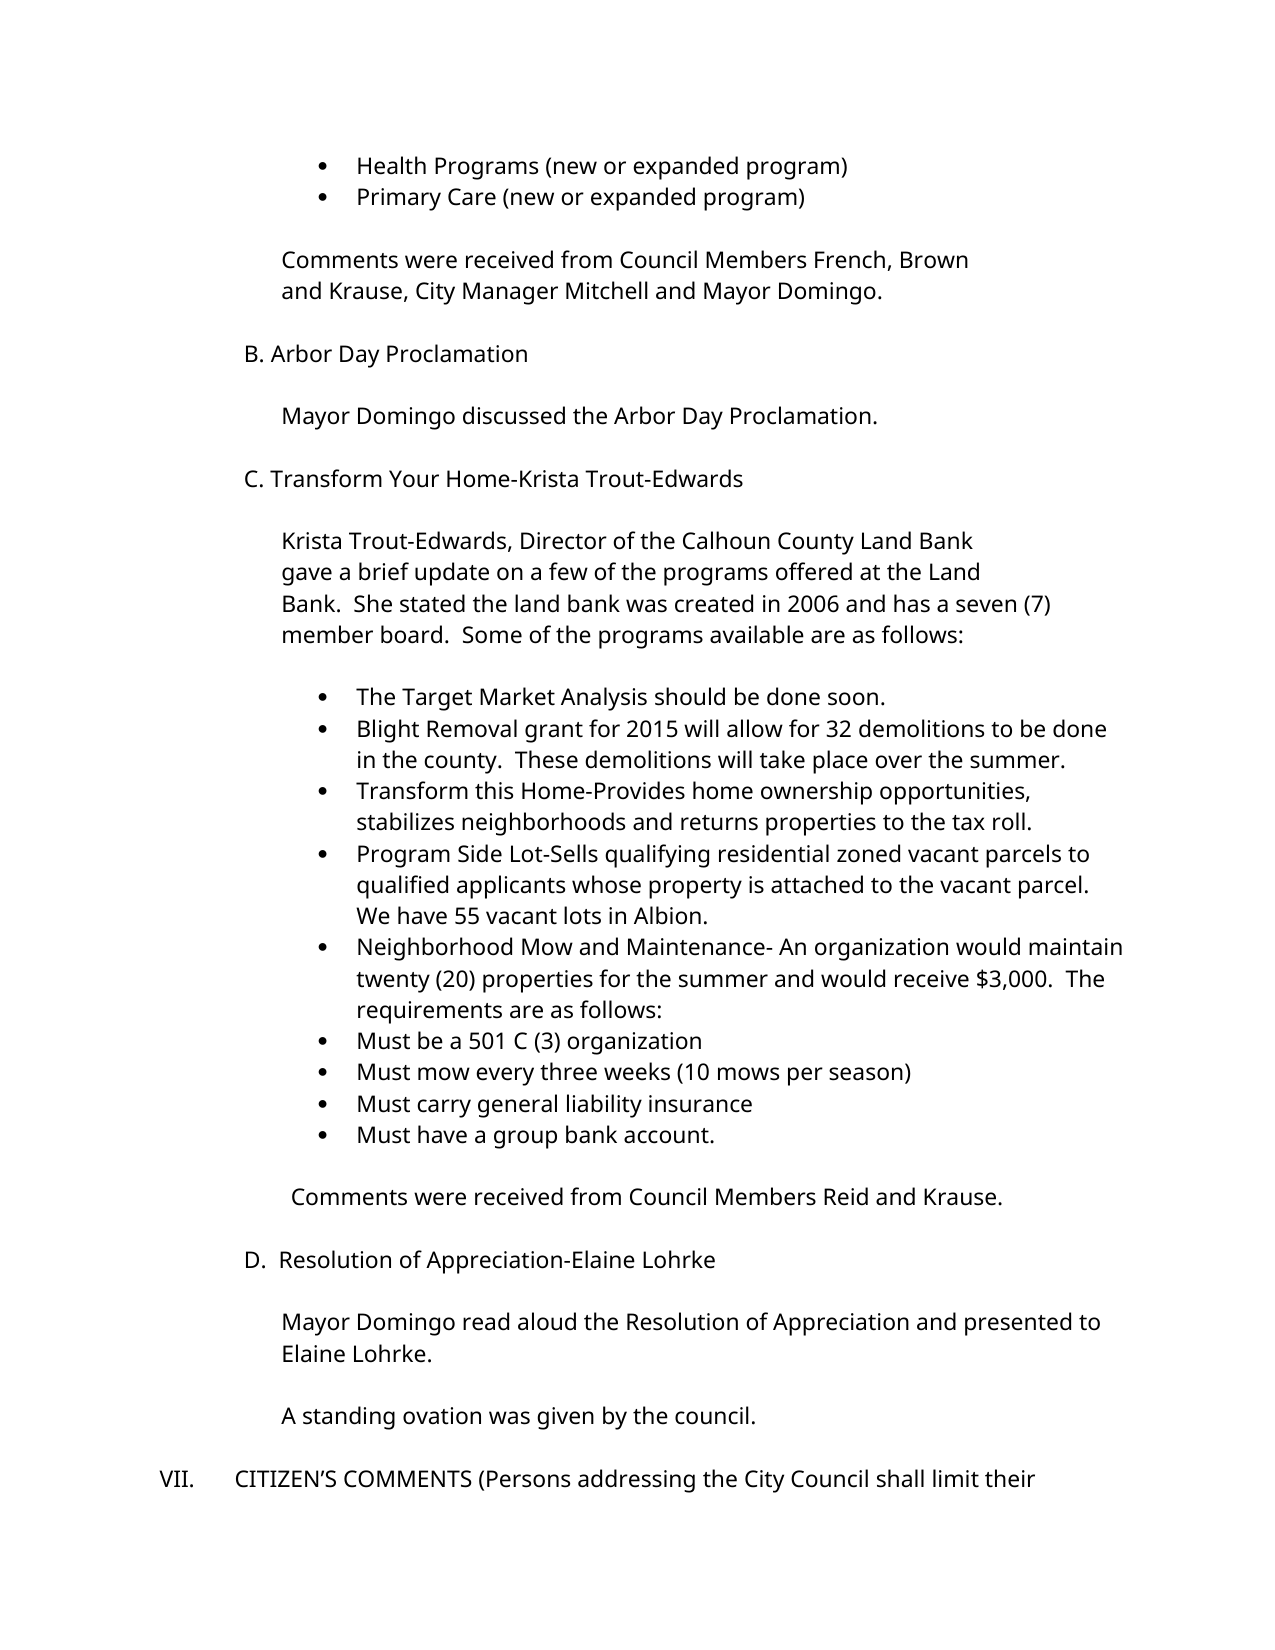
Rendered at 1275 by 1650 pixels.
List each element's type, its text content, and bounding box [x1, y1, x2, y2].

text VII. CITIZEN’S COMMENTS (Persons addressing the City Council shall limit their [159, 1462, 1125, 1494]
list Must carry general liability insurance [319, 1087, 1125, 1119]
list Health Programs (new or expanded program) [319, 150, 1125, 181]
text and Krause, City Manager Mitchell and Mayor Domingo. [150, 275, 1125, 306]
list qualified applicants whose property is attached to the vacant parcel. We have 55 vacant lots in Albion. [356, 869, 1125, 931]
text Krista Trout-Edwards, Director of the Calhoun County Land Bank [197, 525, 1125, 556]
list Program Side Lot-Sells qualifying residential zoned vacant parcels to [319, 837, 1125, 869]
text A standing ovation was given by the council. [234, 1400, 1125, 1431]
list Must have a group bank account. [319, 1119, 1125, 1150]
list The Target Market Analysis should be done soon. [319, 681, 1125, 712]
text Mayor Domingo discussed the Arbor Day Proclamation. [234, 400, 1125, 431]
text Comments were received from Council Members Reid and Krause. [150, 1181, 1125, 1212]
list Transform this Home-Provides home ownership opportunities, stabilizes neighborhoods and returns properties to the tax roll. [319, 775, 1125, 837]
list Neighborhood Mow and Maintenance- An organization would maintain twenty (20) properties for the summer and would receive $3,000. The requirements are as follows: [319, 931, 1125, 1025]
text C. Transform Your Home-Krista Trout-Edwards [197, 462, 1125, 494]
list Must be a 501 C (3) organization [319, 1025, 1125, 1056]
list Blight Removal grant for 2015 will allow for 32 demolitions to be done in the county. These demolitions will take place over the summer. [319, 712, 1125, 775]
text Mayor Domingo read aloud the Resolution of Appreciation and presented to Elaine Lohrke. [281, 1306, 1125, 1369]
list Must mow every three weeks (10 mows per season) [319, 1056, 1125, 1087]
text gave a brief update on a few of the programs offered at the Land [197, 556, 1125, 587]
list Primary Care (new or expanded program) [319, 181, 1125, 212]
text D. Resolution of Appreciation-Elaine Lohrke [197, 1244, 1125, 1275]
text B. Arbor Day Proclamation [197, 337, 1125, 369]
text Bank. She stated the land bank was created in 2006 and has a seven (7) [197, 587, 1125, 619]
text member board. Some of the programs available are as follows: [197, 619, 1125, 650]
text Comments were received from Council Members French, Brown [150, 244, 1125, 275]
